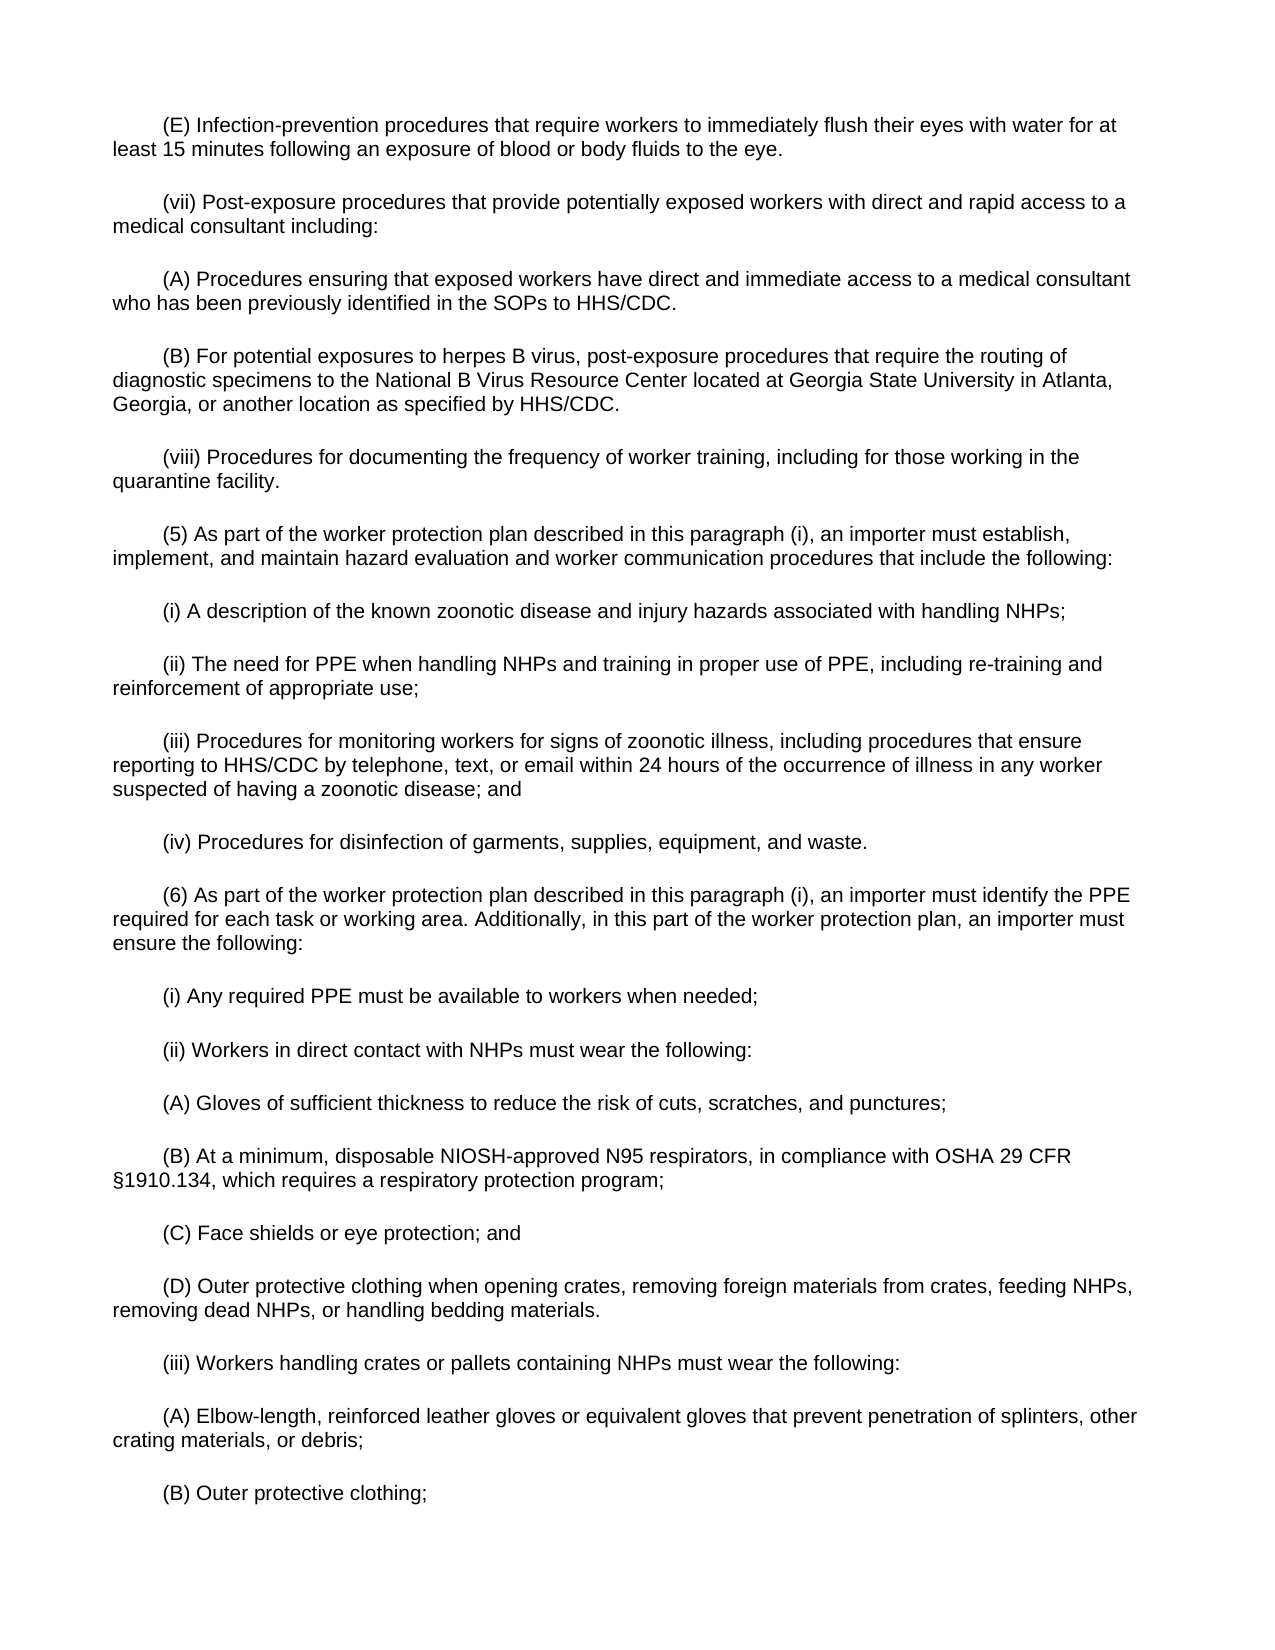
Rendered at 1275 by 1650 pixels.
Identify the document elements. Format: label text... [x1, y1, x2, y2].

text (ii) The need for PPE when handling NHPs and training in proper use of PPE, including re-training and reinforcement of appropriate use; [112, 652, 1162, 700]
text (B) At a minimum, disposable NIOSH-approved N95 respirators, in compliance with OSHA 29 CFR §1910.134, which requires a respiratory protection program; [112, 1144, 1162, 1192]
text (A) Gloves of sufficient thickness to reduce the risk of cuts, scratches, and punctures; [112, 1091, 1162, 1114]
text (i) A description of the known zoonotic disease and injury hazards associated with handling NHPs; [112, 599, 1162, 623]
text (6) As part of the worker protection plan described in this paragraph (i), an importer must identify the PPE required for each task or working area. Additionally, in this part of the worker protection plan, an importer must ensure the following: [112, 883, 1162, 955]
text (C) Face shields or eye protection; and [112, 1221, 1162, 1245]
text (i) Any required PPE must be available to workers when needed; [112, 984, 1162, 1008]
text (viii) Procedures for documenting the frequency of worker training, including for those working in the quarantine facility. [112, 445, 1162, 493]
text (iii) Procedures for monitoring workers for signs of zoonotic illness, including procedures that ensure reporting to HHS/CDC by telephone, text, or email within 24 hours of the occurrence of illness in any worker suspected of having a zoonotic disease; and [112, 729, 1162, 801]
text (D) Outer protective clothing when opening crates, removing foreign materials from crates, feeding NHPs, removing dead NHPs, or handling bedding materials. [112, 1274, 1162, 1322]
text (ii) Workers in direct contact with NHPs must wear the following: [112, 1037, 1162, 1061]
text (iii) Workers handling crates or pallets containing NHPs must wear the following: [112, 1351, 1162, 1375]
text (vii) Post-exposure procedures that provide potentially exposed workers with direct and rapid access to a medical consultant including: [112, 189, 1162, 237]
text (5) As part of the worker protection plan described in this paragraph (i), an importer must establish, implement, and maintain hazard evaluation and worker communication procedures that include the following: [112, 522, 1162, 570]
text (B) Outer protective clothing; [112, 1481, 1162, 1505]
text (E) Infection-prevention procedures that require workers to immediately flush their eyes with water for at least 15 minutes following an exposure of blood or body fluids to the eye. [112, 112, 1162, 160]
text (A) Elbow-length, reinforced leather gloves or equivalent gloves that prevent penetration of splinters, other crating materials, or debris; [112, 1404, 1162, 1452]
text (iv) Procedures for disinfection of garments, supplies, equipment, and waste. [112, 830, 1162, 854]
text (B) For potential exposures to herpes B virus, post-exposure procedures that require the routing of diagnostic specimens to the National B Virus Resource Center located at Georgia State University in Atlanta, Georgia, or another location as specified by HHS/CDC. [112, 344, 1162, 416]
text (A) Procedures ensuring that exposed workers have direct and immediate access to a medical consultant who has been previously identified in the SOPs to HHS/CDC. [112, 267, 1162, 314]
